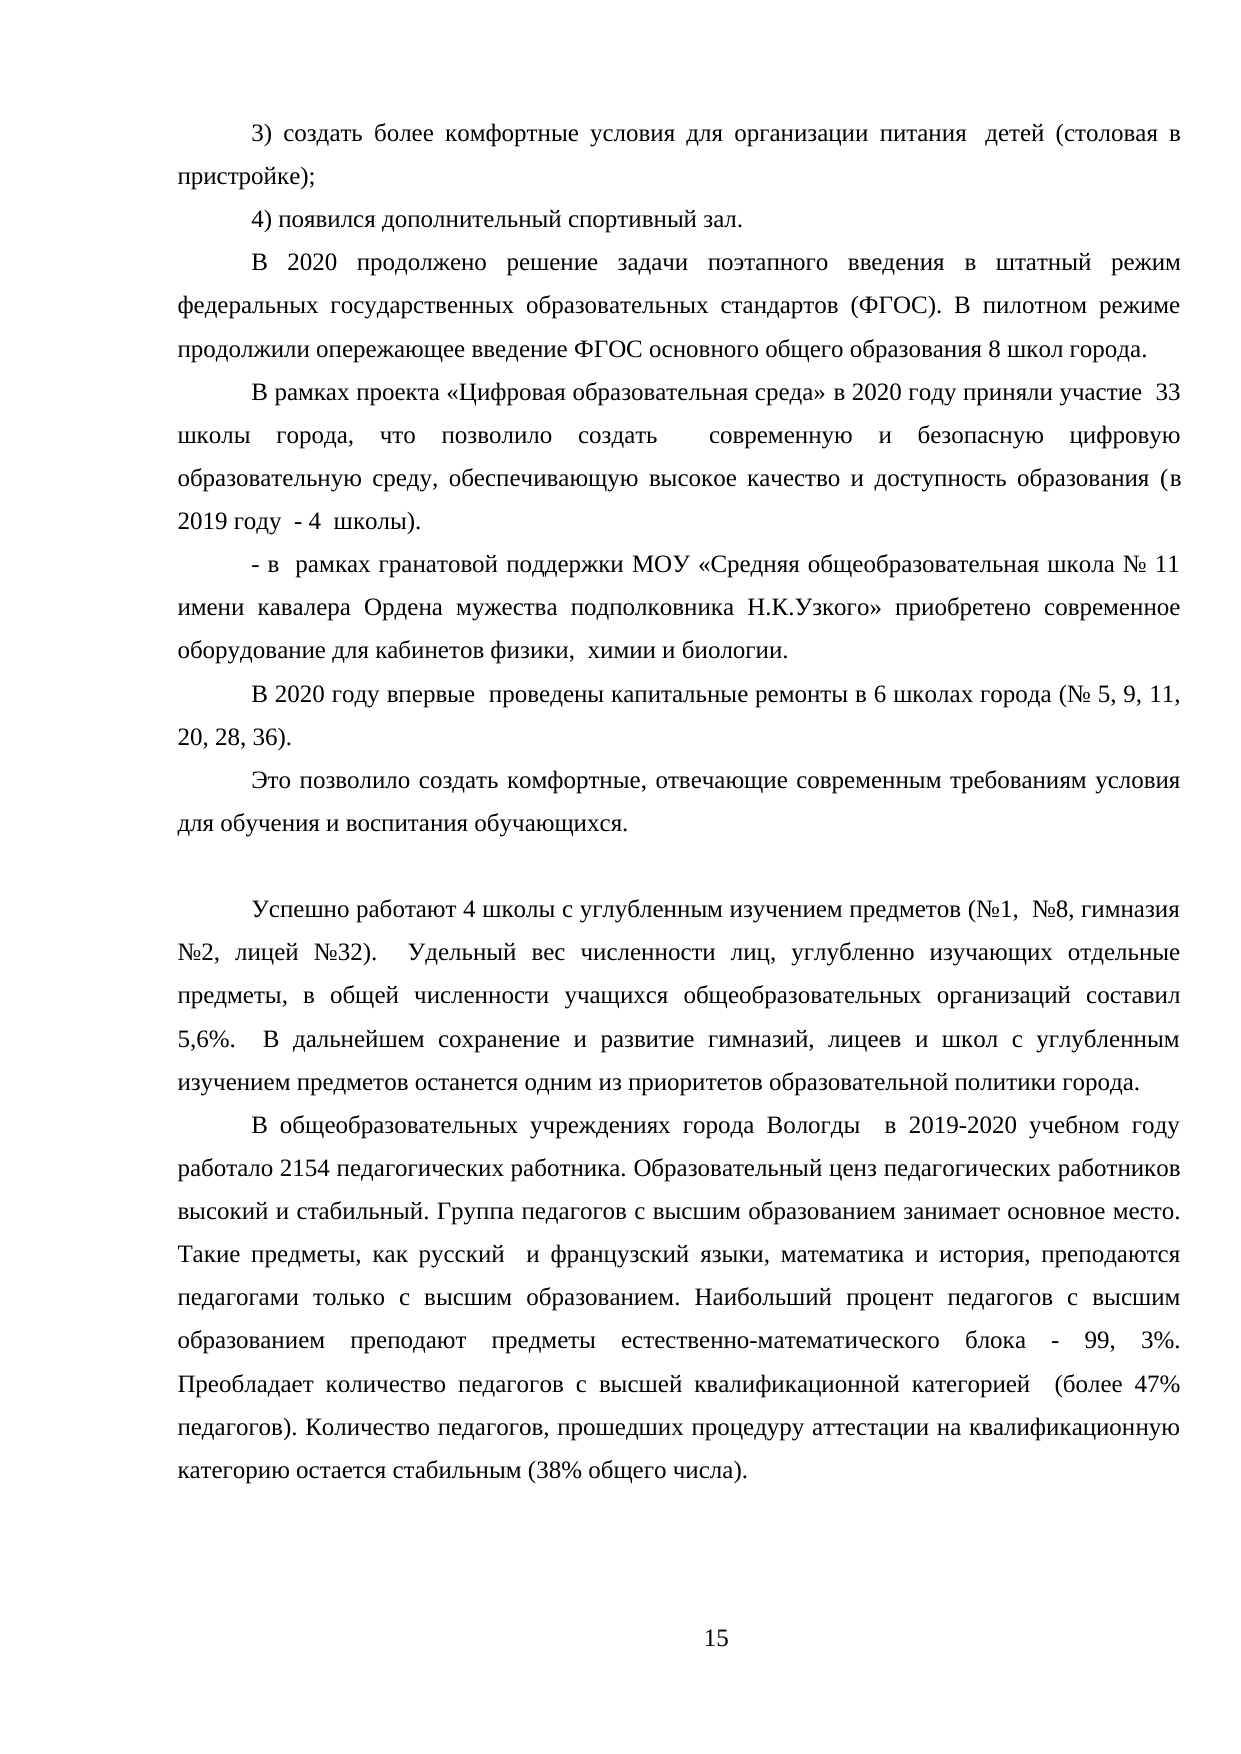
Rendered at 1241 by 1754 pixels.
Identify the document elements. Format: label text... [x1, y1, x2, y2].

text - в рамках гранатовой поддержки МОУ «Средняя общеобразовательная школа № 11 имени кавалера Ордена мужества подполковника Н.К.Узкого» приобретено современное оборудование для кабинетов физики, химии и биологии. [177, 549, 1181, 664]
text В общеобразовательных учреждениях города Вологды в 2019-2020 учебном году работало 2154 педагогических работника. Образовательный ценз педагогических работников высокий и стабильный. Группа педагогов с высшим образованием занимает основное место. Такие предметы, как русский и французский языки, математика и история, преподаются педагогами только с высшим образованием. Наибольший процент педагогов с высшим образованием преподают предметы естественно-математического блока - 99, 3%. Преобладает количество педагогов с высшей квалификационной категорией (более 47% педагогов). Количество педагогов, прошедших процедуру аттестации на квалификационную категорию остается стабильным (38% общего числа). [177, 1110, 1181, 1484]
text 4) появился дополнительный спортивный зал. [177, 204, 1181, 233]
text 3) создать более комфортные условия для организации питания детей (столовая в пристройке); [177, 118, 1181, 190]
text Это позволило создать комфортные, отвечающие современным требованиям условия для обучения и воспитания обучающихся. [177, 765, 1181, 837]
text Успешно работают 4 школы с углубленным изучением предметов (№1, №8, гимназия №2, лицей №32). Удельный вес численности лиц, углубленно изучающих отдельные предметы, в общей численности учащихся общеобразовательных организаций составил 5,6%. В дальнейшем сохранение и развитие гимназий, лицеев и школ с углубленным изучением предметов останется одним из приоритетов образовательной политики города. [177, 894, 1181, 1096]
text В 2020 году впервые проведены капитальные ремонты в 6 школах города (№ 5, 9, 11, 20, 28, 36). [177, 679, 1181, 751]
text В 2020 продолжено решение задачи поэтапного введения в штатный режим федеральных государственных образовательных стандартов (ФГОС). В пилотном режиме продолжили опережающее введение ФГОС основного общего образования 8 школ города. [177, 247, 1181, 362]
text В рамках проекта «Цифровая образовательная среда» в 2020 году приняли участие 33 школы города, что позволило создать современную и безопасную цифровую образовательную среду, обеспечивающую высокое качество и доступность образования (в 2019 году - 4 школы). [177, 377, 1181, 535]
